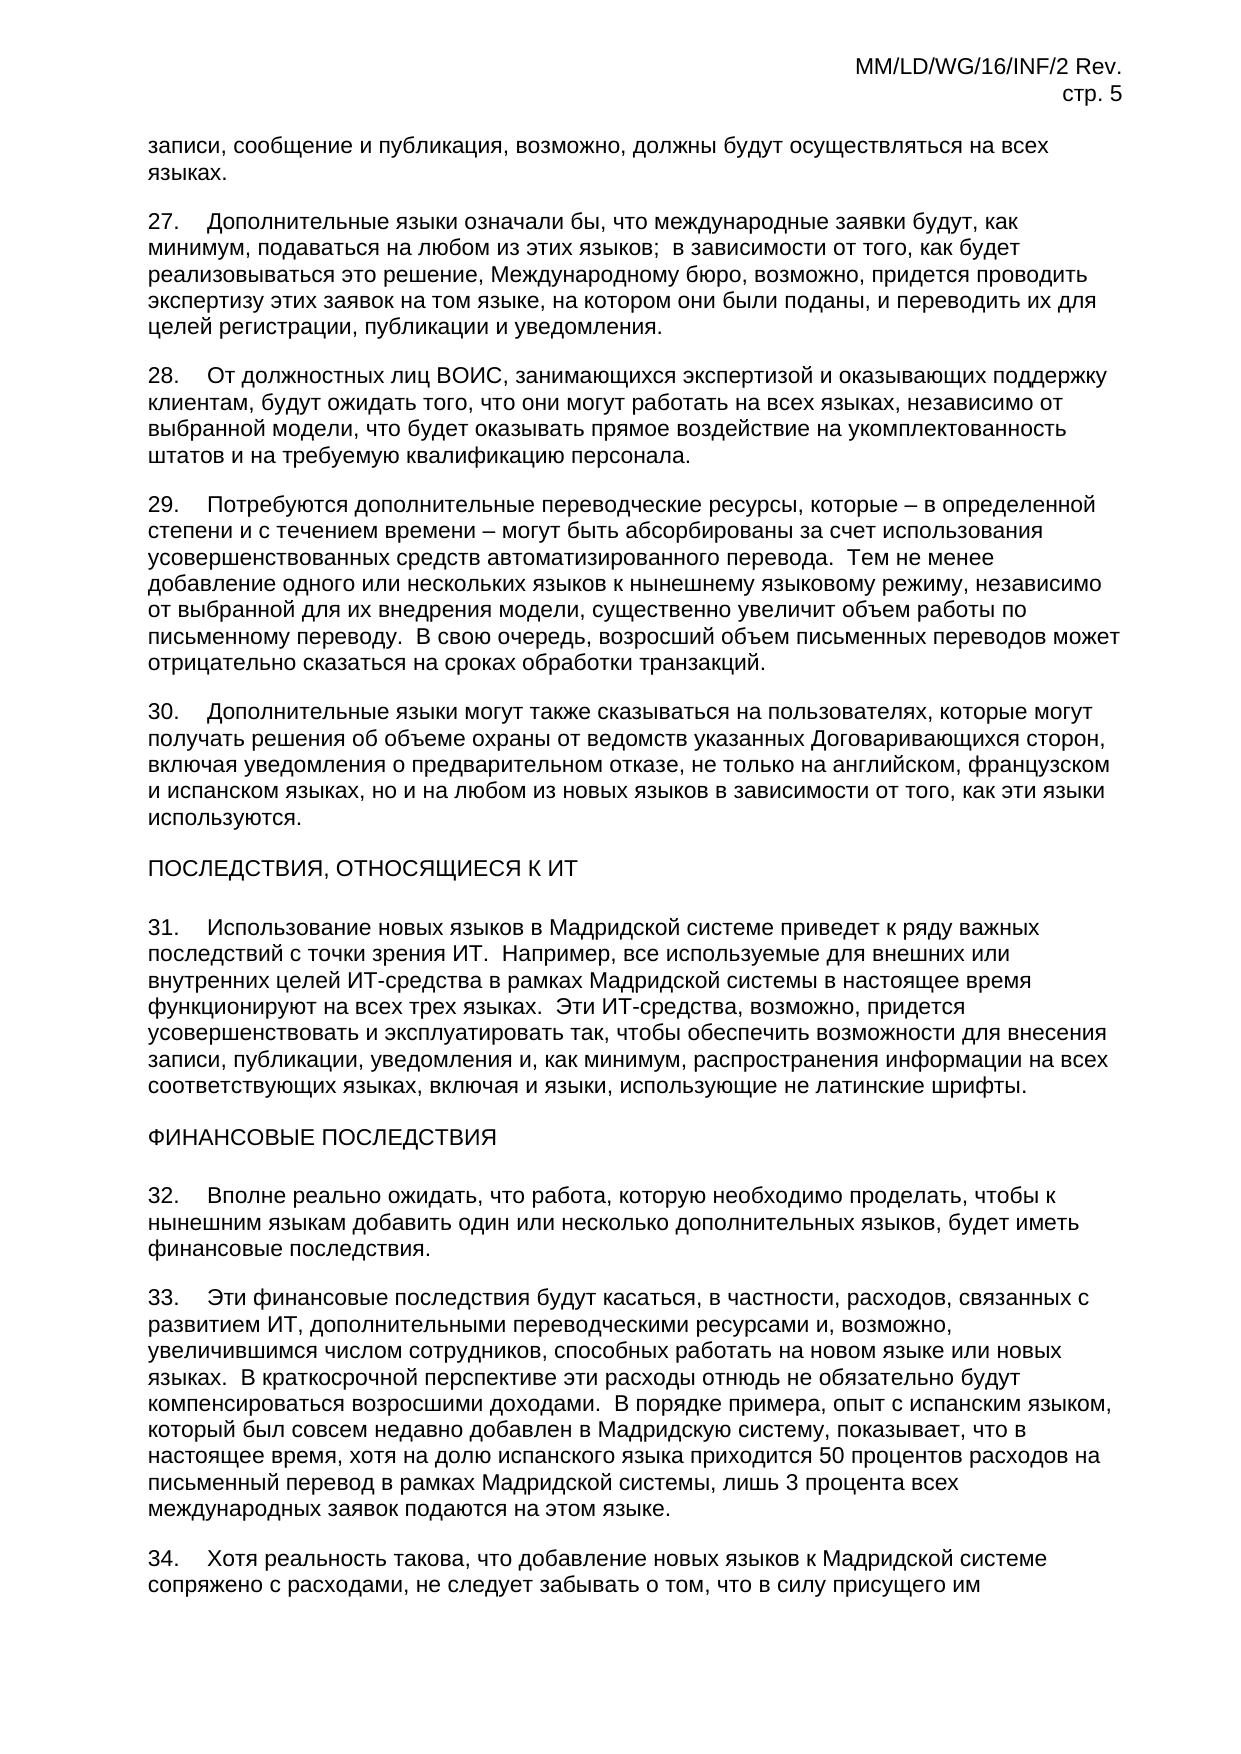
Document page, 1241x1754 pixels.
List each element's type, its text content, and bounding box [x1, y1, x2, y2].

text Эти финансовые последствия будут касаться, в частности, расходов, связанных с развитием ИТ, дополнительными переводческими ресурсами и, возможно, увеличившимся числом сотрудников, способных работать на новом языке или новых языках. В краткосрочной перспективе эти расходы отнюдь не обязательно будут компенсироваться возросшими доходами. В порядке примера, опыт с испанским языком, который был совсем недавно добавлен в Мадридскую систему, показывает, что в настоящее время, хотя на долю испанского языка приходится 50 процентов расходов на письменный перевод в рамках Мадридской системы, лишь 3 процента всех международных заявок подаются на этом языке. [148, 1284, 1122, 1522]
subtitle финансовые последствия [148, 1123, 1122, 1150]
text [148, 1544, 1122, 1597]
text Вполне реально ожидать, что работа, которую необходимо проделать, чтобы к нынешним языкам добавить один или несколько дополнительных языков, будет иметь финансовые последствия. [148, 1182, 1122, 1261]
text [148, 132, 1122, 185]
text От должностных лиц ВОИС, занимающихся экспертизой и оказывающих поддержку клиентам, будут ожидать того, что они могут работать на всех языках, независимо от выбранной модели, что будет оказывать прямое воздействие на укомплектованность штатов и на требуемую квалификацию персонала. [148, 362, 1122, 468]
text Потребуются дополнительные переводческие ресурсы, которые – в определенной степени и с течением времени – могут быть абсорбированы за счет использования усовершенствованных средств автоматизированного перевода. Тем не менее добавление одного или нескольких языков к нынешнему языковому режиму, независимо от выбранной для их внедрения модели, существенно увеличит объем работы по письменному переводу. В свою очередь, возросший объем письменных переводов может отрицательно сказаться на сроках обработки транзакций. [148, 491, 1122, 675]
text Дополнительные языки могут также сказываться на пользователях, которые могут получать решения об объеме охраны от ведомств указанных Договаривающихся сторон, включая уведомления о предварительном отказе, не только на английском, французском и испанском языках, но и на любом из новых языков в зависимости от того, как эти языки используются. [148, 698, 1122, 830]
subtitle последствия, относящиеся к ит [148, 855, 1122, 881]
text Дополнительные языки означали бы, что международные заявки будут, как минимум, подаваться на любом из этих языков; в зависимости от того, как будет реализовываться это решение, Международному бюро, возможно, придется проводить экспертизу этих заявок на том языке, на котором они были поданы, и переводить их для целей регистрации, публикации и уведомления. [148, 208, 1122, 339]
text Использование новых языков в Мадридской системе приведет к ряду важных последствий с точки зрения ИТ. Например, все используемые для внешних или внутренних целей ИТ-средства в рамках Мадридской системы в настоящее время функционируют на всех трех языках. Эти ИТ-средства, возможно, придется усовершенствовать и эксплуатировать так, чтобы обеспечить возможности для внесения записи, публикации, уведомления и, как минимум, распространения информации на всех соответствующих языках, включая и языки, использующие не латинские шрифты. [148, 914, 1122, 1098]
